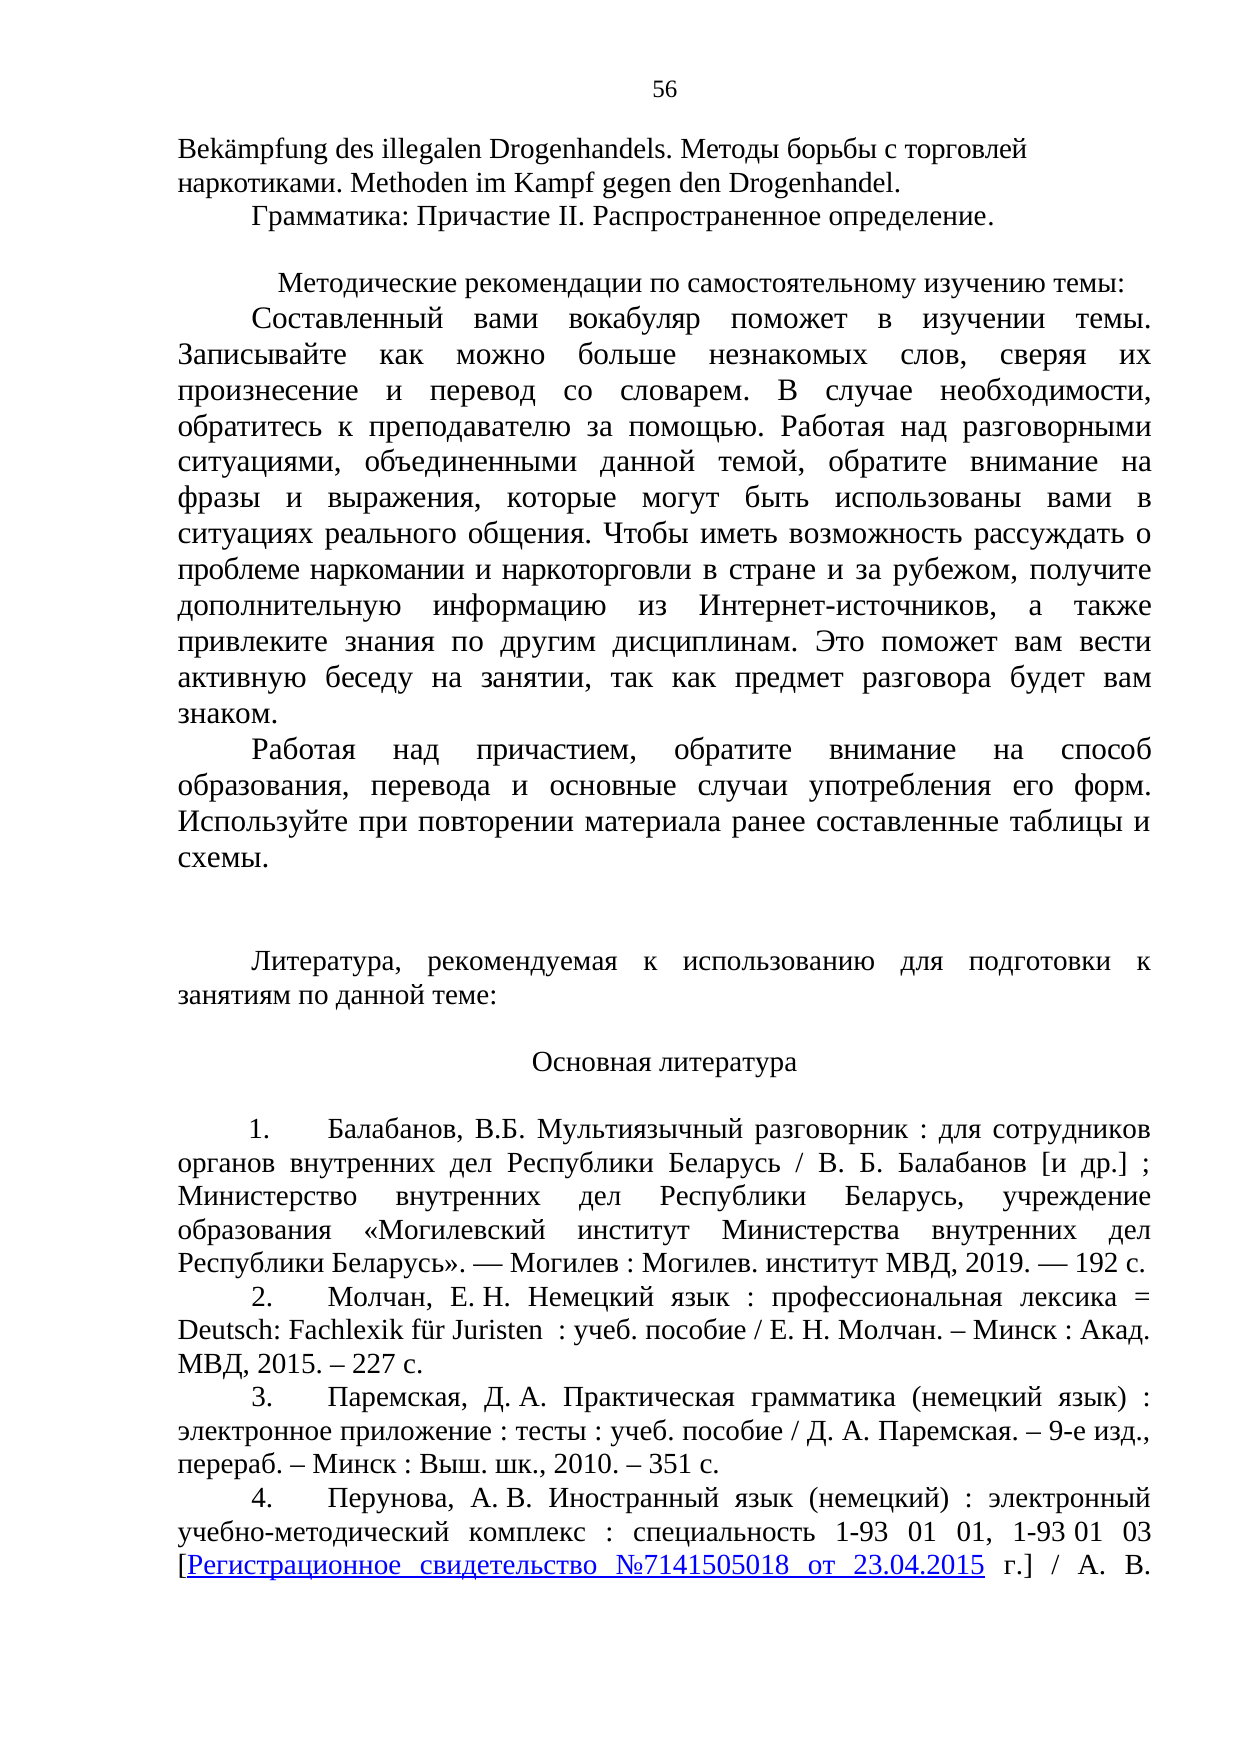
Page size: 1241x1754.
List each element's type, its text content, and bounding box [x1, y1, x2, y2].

list Паремская, Д. А. Практическая грамматика (немецкий язык) : электронное приложение : тесты : учеб. пособие / Д. А. Паремская. – 9-е изд., перераб. – Минск : Выш. шк., 2010. – 351 с. [177, 1379, 1152, 1480]
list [177, 1480, 1152, 1581]
list Балабанов, В.Б. Мультиязычный разговорник : для сотрудников органов внутренних дел Республики Беларусь / В. Б. Балабанов [и др.] ; Министерство внутренних дел Республики Беларусь, учреждение образования «Могилевский институт Министерства внутренних дел Республики Беларусь». — Могилев : Могилев. институт МВД, 2019. — 192 с. [177, 1111, 1152, 1279]
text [177, 131, 1152, 198]
text Методические рекомендации по самостоятельному изучению темы: [177, 265, 1152, 299]
text Основная литература [177, 1044, 1152, 1078]
text Грамматика: Причастие II. Распространенное определение. [177, 198, 1152, 232]
list Молчан, Е. Н. Немецкий язык : профессиональная лексика = Deutsch: Fachlexik für Juristen : учеб. пособие / Е. Н. Молчан. – Минск : Акад. МВД, 2015. – 227 с. [177, 1279, 1152, 1379]
text Составленный вами вокабуляр поможет в изучении темы. Записывайте как можно больше незнакомых слов, сверяя их произнесение и перевод со словарем. В случае необходимости, обратитесь к преподавателю за помощью. Работая над разговорными ситуациями, объединенными данной темой, обратите внимание на фразы и выражения, которые могут быть использованы вами в ситуациях реального общения. Чтобы иметь возможность рассуждать о проблеме наркомании и наркоторговли в стране и за рубежом, получите дополнительную информацию из Интернет-источников, а также привлеките знания по другим дисциплинам. Это поможет вам вести активную беседу на занятии, так как предмет разговора будет вам знаком. [177, 299, 1152, 730]
text Литература, рекомендуемая к использованию для подготовки к занятиям по данной теме: [177, 943, 1152, 1011]
text Работая над причастием, обратите внимание на способ образования, перевода и основные случаи употребления его форм. Используйте при повторении материала ранее составленные таблицы и схемы. [177, 730, 1152, 874]
